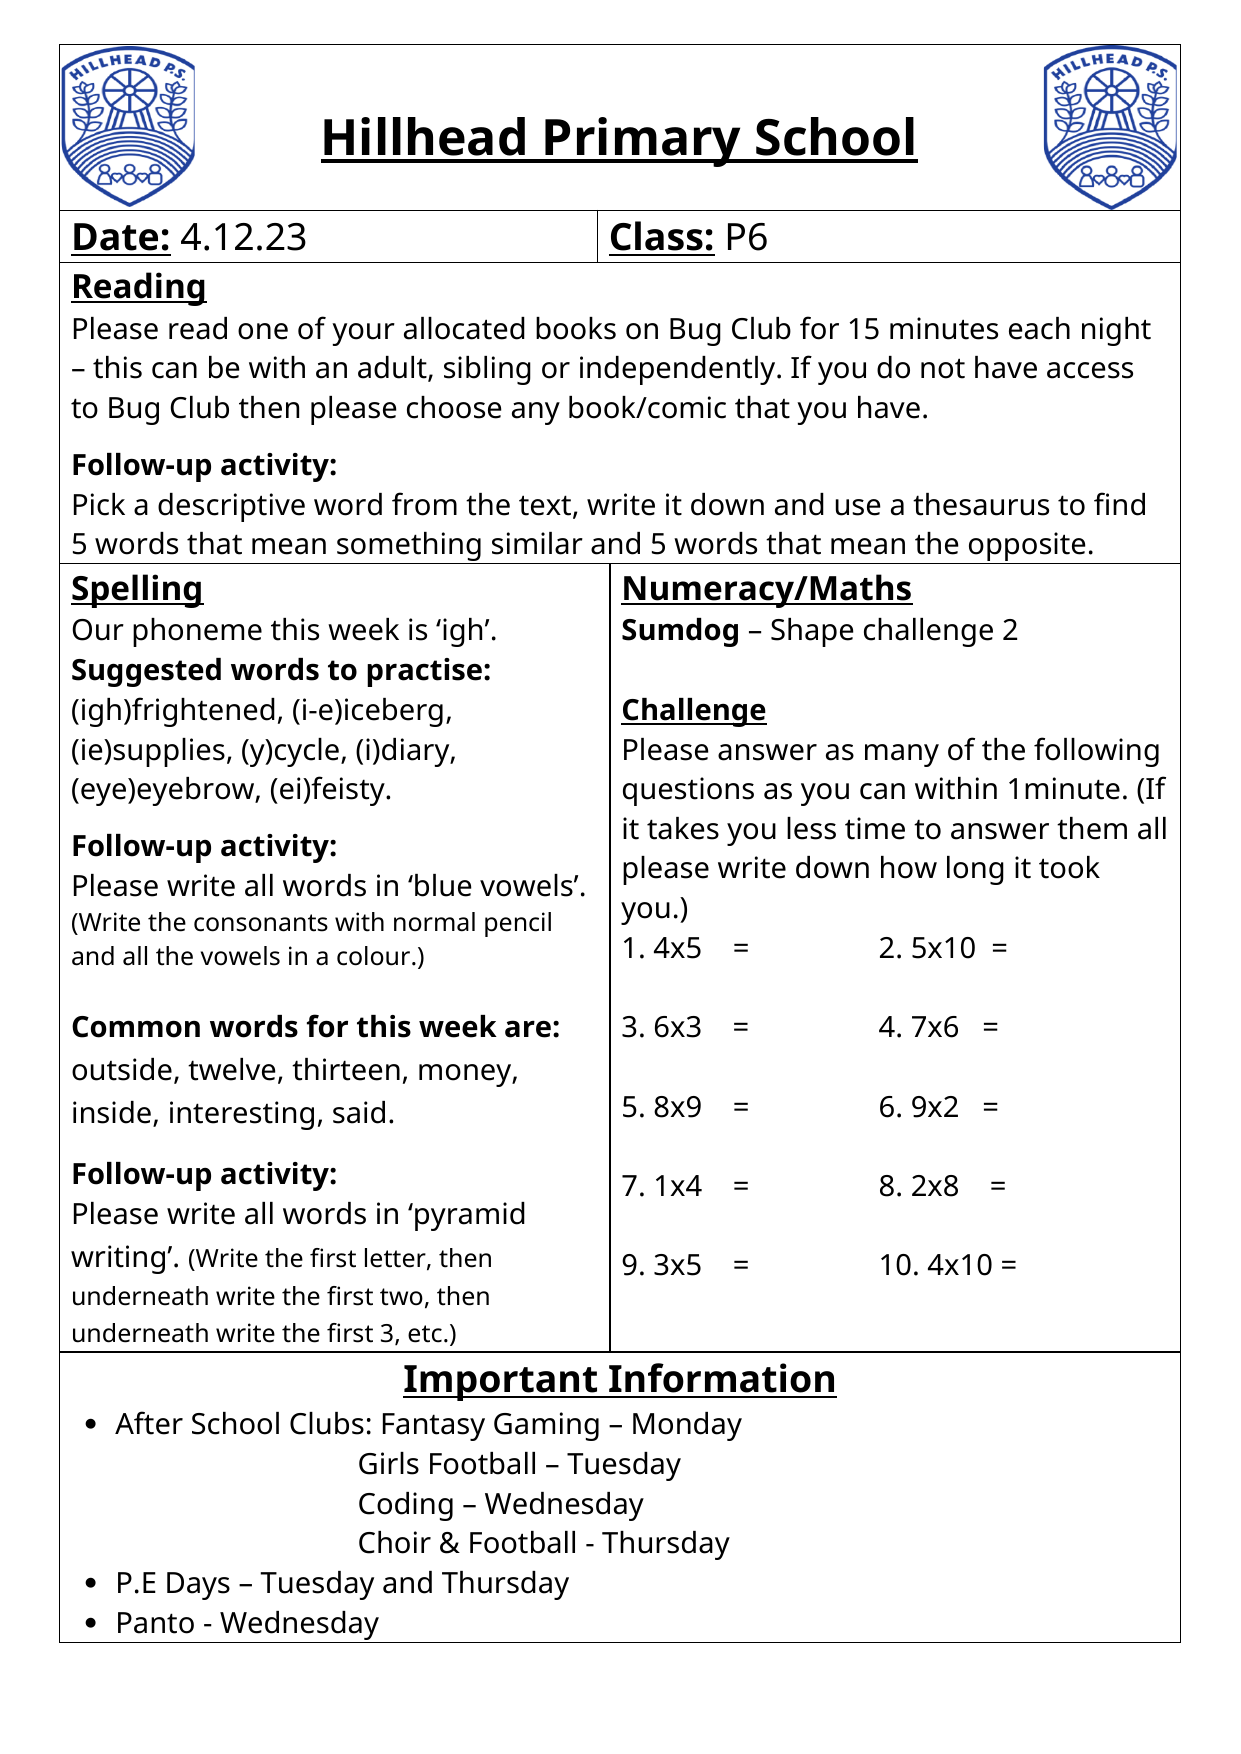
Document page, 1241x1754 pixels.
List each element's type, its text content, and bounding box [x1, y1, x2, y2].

table_header Hillhead Primary School [60, 45, 1180, 209]
table_cell Important Information After School Clubs: Fantasy Gaming – Monday Girls Football – Tuesday Coding – Wednesday Choir & Football - Thursday P.E Days – Tuesday and Thursday Panto - Wednesday [60, 1353, 1180, 1642]
table_cell Reading Please read one of your allocated books on Bug Club for 15 minutes each night – this can be with an adult, sibling or independently. If you do not have access to Bug Club then please choose any book/comic that you have. Follow-up activity: Pick a descriptive word from the text, write it down and use a thesaurus to find 5 words that mean something similar and 5 words that mean the opposite. [60, 263, 1180, 563]
table_cell Spelling Our phoneme this week is ‘igh’. Suggested words to practise: (igh)frightened, (i-e)iceberg, (ie)supplies, (y)cycle, (i)diary, (eye)eyebrow, (ei)feisty. Follow-up activity: Please write all words in ‘blue vowels’. (Write the consonants with normal pencil and all the vowels in a colour.) Common words for this week are: outside, twelve, thirteen, money, inside, interesting, said. Follow-up activity: Please write all words in ‘pyramid writing’. (Write the first letter, then underneath write the first two, then underneath write the first 3, etc.) [60, 564, 609, 1351]
table_cell Date: 4.12.23 [60, 211, 597, 262]
table_cell Class: P6 [598, 211, 1180, 262]
picture [1042, 45, 1177, 208]
picture [60, 46, 195, 206]
table_cell Numeracy/Maths Sumdog – Shape challenge 2 Challenge Please answer as many of the following questions as you can within 1minute. (If it takes you less time to answer them all please write down how long it took you.) 1. 4x5 = 2. 5x10 = 3. 6x3 = 4. 7x6 = 5. 8x9 = 6. 9x2 = 7. 1x4 = 8. 2x8 = 9. 3x5 = 10. 4x10 = [611, 564, 1180, 1351]
